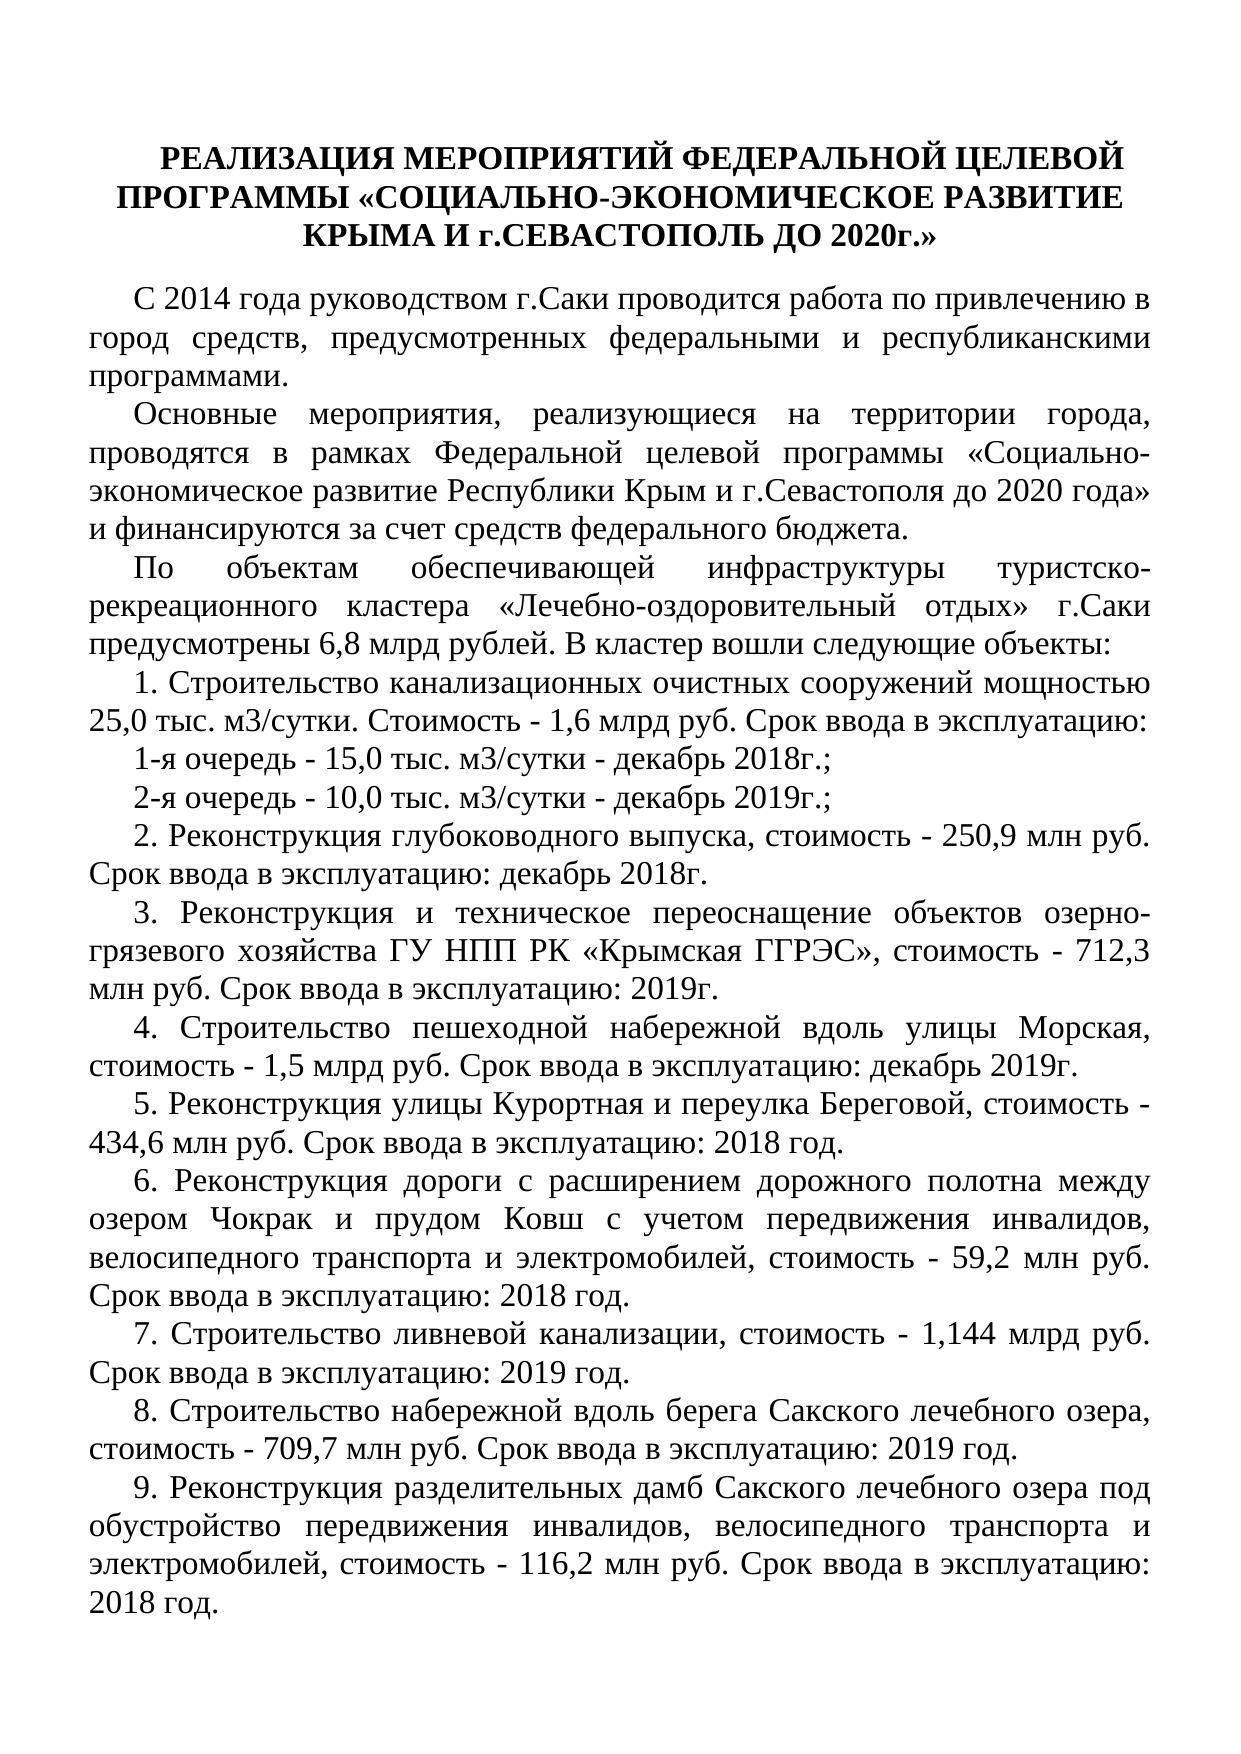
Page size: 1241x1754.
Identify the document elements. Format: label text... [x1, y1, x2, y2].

text 8. Строительство набережной вдоль берега Сакского лечебного озера, стоимость - 709,7 млн руб. Срок ввода в эксплуатацию: 2019 год. [89, 1390, 1152, 1467]
text 1. Строительство канализационных очистных сооружений мощностью 25,0 тыс. м3/сутки. Стоимость - 1,6 млрд руб. Срок ввода в эксплуатацию: [89, 662, 1152, 739]
text 2-я очередь - 10,0 тыс. м3/сутки - декабрь 2019г.; [89, 777, 1152, 815]
text 1-я очередь - 15,0 тыс. м3/сутки - декабрь 2018г.; [89, 739, 1152, 777]
text По объектам обеспечивающей инфраструктуры туристско-рекреационного кластера «Лечебно-оздоровительный отдых» г.Саки предусмотрены 6,8 млрд рублей. В кластер вошли следующие объекты: [89, 547, 1152, 662]
text С 2014 года руководством г.Саки проводится работа по привлечению в город средств, предусмотренных федеральными и республиканскими программами. [89, 279, 1152, 394]
text 5. Реконструкция улицы Курортная и переулка Береговой, стоимость - 434,6 млн руб. Срок ввода в эксплуатацию: 2018 год. [89, 1084, 1152, 1160]
text 3. Реконструкция и техническое переоснащение объектов озерно-грязевого хозяйства ГУ НПП РК «Крымская ГГРЭС», стоимость - 712,3 млн руб. Срок ввода в эксплуатацию: 2019г. [89, 892, 1152, 1007]
text 6. Реконструкция дороги с расширением дорожного полотна между озером Чокрак и прудом Ковш с учетом передвижения инвалидов, велосипедного транспорта и электромобилей, стоимость - 59,2 млн руб. Срок ввода в эксплуатацию: 2018 год. [89, 1160, 1152, 1314]
text 4. Строительство пешеходной набережной вдоль улицы Морская, стоимость - 1,5 млрд руб. Срок ввода в эксплуатацию: декабрь 2019г. [89, 1007, 1152, 1084]
text РЕАЛИЗАЦИЯ МЕРОПРИЯТИЙ ФЕДЕРАЛЬНОЙ ЦЕЛЕВОЙ ПРОГРАММЫ «СОЦИАЛЬНО-ЭКОНОМИЧЕСКОЕ РАЗВИТИЕ КРЫМА И г.СЕВАСТОПОЛЬ ДО 2020г.» [89, 139, 1152, 254]
text 7. Строительство ливневой канализации, стоимость - 1,144 млрд руб. Срок ввода в эксплуатацию: 2019 год. [89, 1314, 1152, 1390]
text 2. Реконструкция глубоководного выпуска, стоимость - 250,9 млн руб. Срок ввода в эксплуатацию: декабрь 2018г. [89, 815, 1152, 892]
text 9. Реконструкция разделительных дамб Сакского лечебного озера под обустройство передвижения инвалидов, велосипедного транспорта и электромобилей, стоимость - 116,2 млн руб. Срок ввода в эксплуатацию: 2018 год. [89, 1467, 1152, 1620]
text Основные мероприятия, реализующиеся на территории города, проводятся в рамках Федеральной целевой программы «Социально-экономическое развитие Республики Крым и г.Севастополя до 2020 года» и финансируются за счет средств федерального бюджета. [89, 394, 1152, 547]
